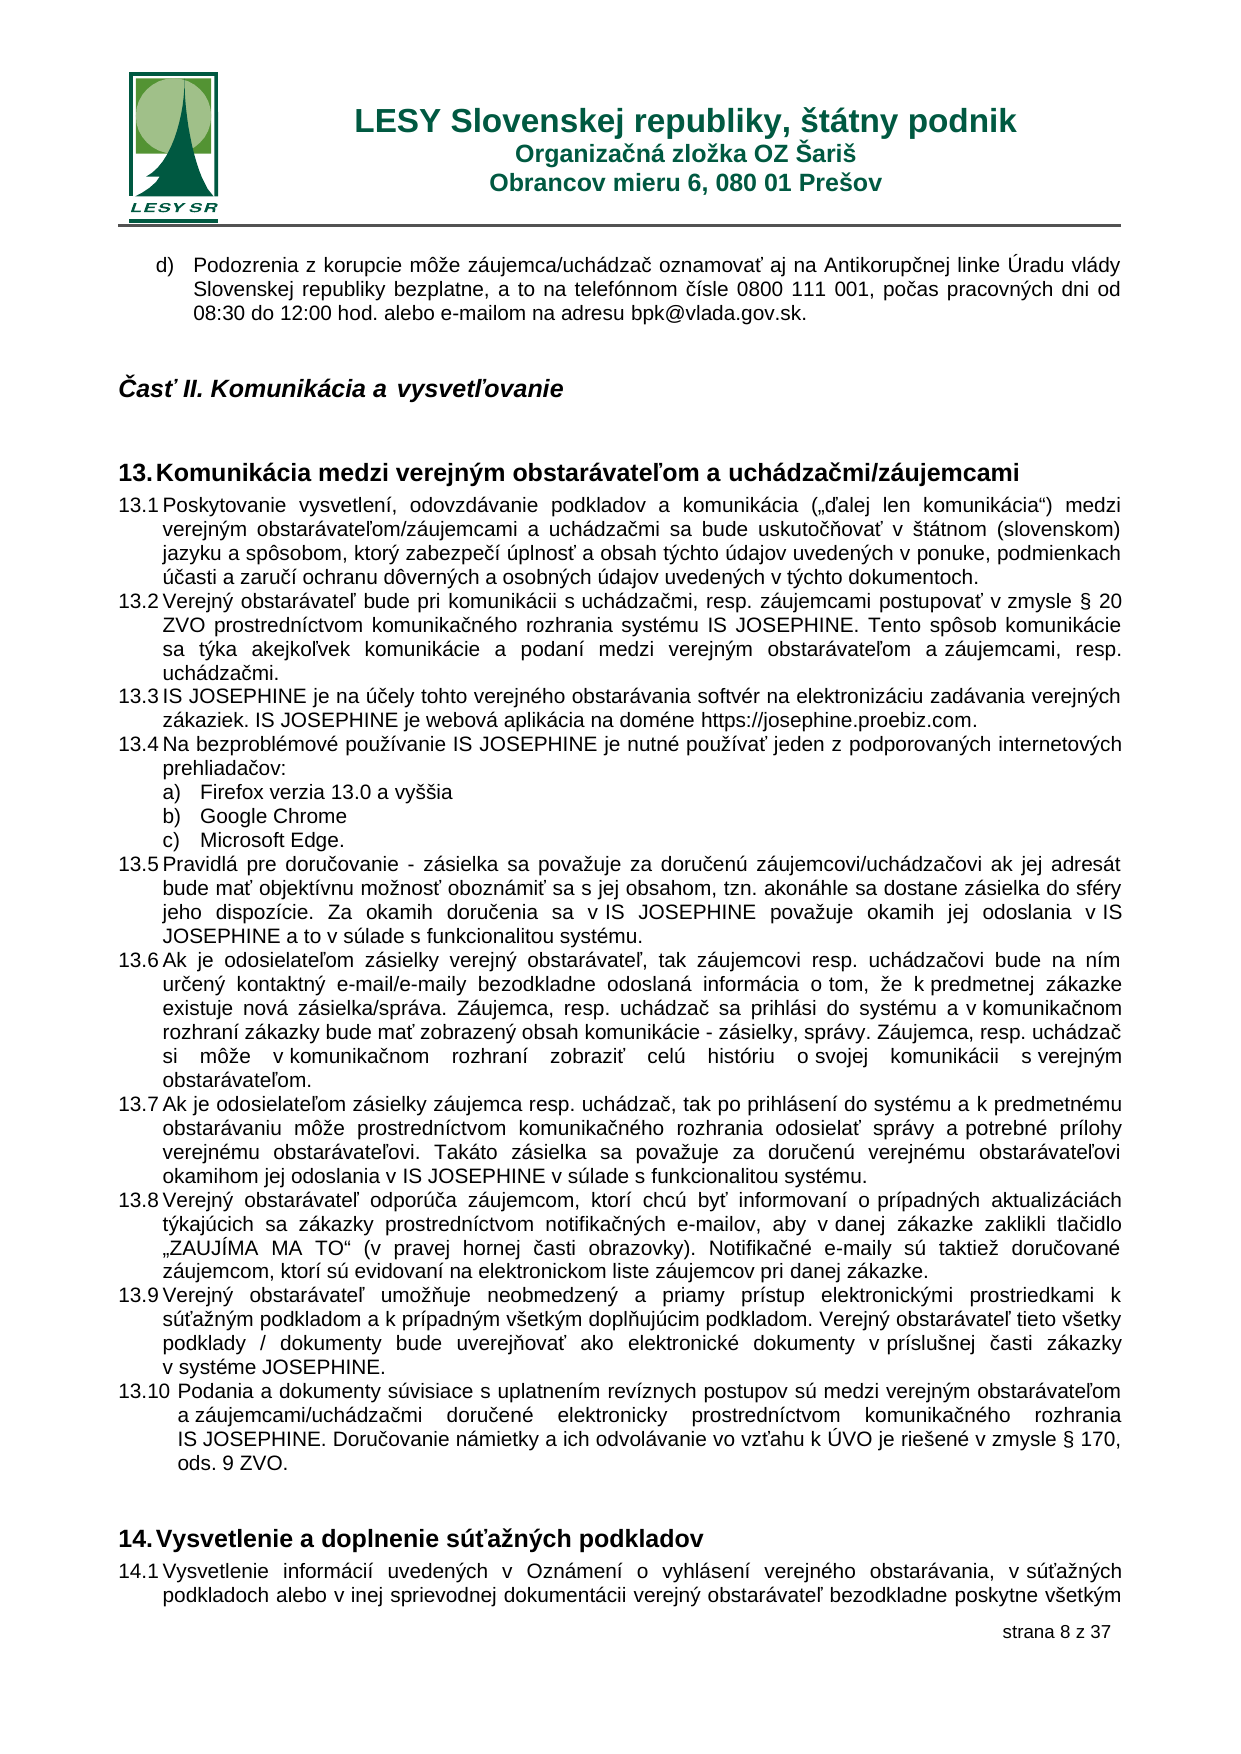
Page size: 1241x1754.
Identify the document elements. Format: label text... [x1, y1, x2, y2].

list Verejný obstarávateľ odporúča záujemcom, ktorí chcú byť informovaní o prípadných aktualizáciách týkajúcich sa zákazky prostredníctvom notifikačných e-mailov, aby v danej zákazke zaklikli tlačidlo „ZAUJÍMA MA TO“ (v pravej hornej časti obrazovky). Notifikačné e-maily sú taktiež doručované záujemcom, ktorí sú evidovaní na elektronickom liste záujemcov pri danej zákazke. [118, 1187, 1122, 1283]
list Verejný obstarávateľ umožňuje neobmedzený a priamy prístup elektronickými prostriedkami k súťažným podkladom a k prípadným všetkým doplňujúcim podkladom. Verejný obstarávateľ tieto všetky podklady / dokumenty bude uverejňovať ako elektronické dokumenty v príslušnej časti zákazky v systéme JOSEPHINE. [118, 1283, 1122, 1379]
list Firefox verzia 13.0 a vyššia [162, 780, 1122, 804]
list Ak je odosielateľom zásielky záujemca resp. uchádzač, tak po prihlásení do systému a k predmetnému obstarávaniu môže prostredníctvom komunikačného rozhrania odosielať správy a potrebné prílohy verejnému obstarávateľovi. Takáto zásielka sa považuje za doručenú verejnému obstarávateľovi okamihom jej odoslania v IS JOSEPHINE v súlade s funkcionalitou systému. [118, 1092, 1122, 1187]
list Google Chrome [162, 804, 1122, 828]
list Podania a dokumenty súvisiace s uplatnením revíznych postupov sú medzi verejným obstarávateľom a záujemcami/uchádzačmi doručené elektronicky prostredníctvom komunikačného rozhrania IS JOSEPHINE. Doručovanie námietky a ich odvolávanie vo vzťahu k ÚVO je riešené v zmysle § 170, ods. 9 ZVO. [118, 1379, 1122, 1475]
list IS JOSEPHINE je na účely tohto verejného obstarávania softvér na elektronizáciu zadávania verejných zákaziek. IS JOSEPHINE je webová aplikácia na doméne https://josephine.proebiz.com. [118, 684, 1122, 732]
subtitle Komunikácia medzi verejným obstarávateľom a uchádzačmi/záujemcami [118, 458, 1122, 486]
list Pravidlá pre doručovanie - zásielka sa považuje za doručenú záujemcovi/uchádzačovi ak jej adresát bude mať objektívnu možnosť oboznámiť sa s jej obsahom, tzn. akonáhle sa dostane zásielka do sféry jeho dispozície. Za okamih doručenia sa v IS JOSEPHINE považuje okamih jej odoslania v IS JOSEPHINE a to v súlade s funkcionalitou systému. [118, 852, 1122, 948]
list Poskytovanie vysvetlení, odovzdávanie podkladov a komunikácia („ďalej len komunikácia“) medzi verejným obstarávateľom/záujemcami a uchádzačmi sa bude uskutočňovať v štátnom (slovenskom) jazyku a spôsobom, ktorý zabezpečí úplnosť a obsah týchto údajov uvedených v ponuke, podmienkach účasti a zaručí ochranu dôverných a osobných údajov uvedených v týchto dokumentoch. [118, 493, 1122, 588]
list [118, 1559, 1122, 1607]
list Podozrenia z korupcie môže záujemca/uchádzač oznamovať aj na Antikorupčnej linke Úradu vlády Slovenskej republiky bezplatne, a to na telefónnom čísle 0800 111 001, počas pracovných dni od 08:30 do 12:00 hod. alebo e-mailom na adresu bpk@vlada.gov.sk. [156, 253, 1122, 325]
list Microsoft Edge. [162, 828, 1122, 852]
list Verejný obstarávateľ bude pri komunikácii s uchádzačmi, resp. záujemcami postupovať v zmysle § 20 ZVO prostredníctvom komunikačného rozhrania systému IS JOSEPHINE. Tento spôsob komunikácie sa týka akejkoľvek komunikácie a podaní medzi verejným obstarávateľom a záujemcami, resp. uchádzačmi. [118, 588, 1122, 684]
list Ak je odosielateľom zásielky verejný obstarávateľ, tak záujemcovi resp. uchádzačovi bude na ním určený kontaktný e-mail/e-maily bezodkladne odoslaná informácia o tom, že k predmetnej zákazke existuje nová zásielka/správa. Záujemca, resp. uchádzač sa prihlási do systému a v komunikačnom rozhraní zákazky bude mať zobrazený obsah komunikácie - zásielky, správy. Záujemca, resp. uchádzač si môže v komunikačnom rozhraní zobraziť celú históriu o svojej komunikácii s verejným obstarávateľom. [118, 948, 1122, 1092]
subtitle Vysvetlenie a doplnenie súťažných podkladov [118, 1524, 1122, 1553]
subtitle Časť II. Komunikácia a vysvetľovanie [118, 374, 1122, 402]
list Na bezproblémové používanie IS JOSEPHINE je nutné používať jeden z podporovaných internetových prehliadačov: [118, 732, 1122, 780]
